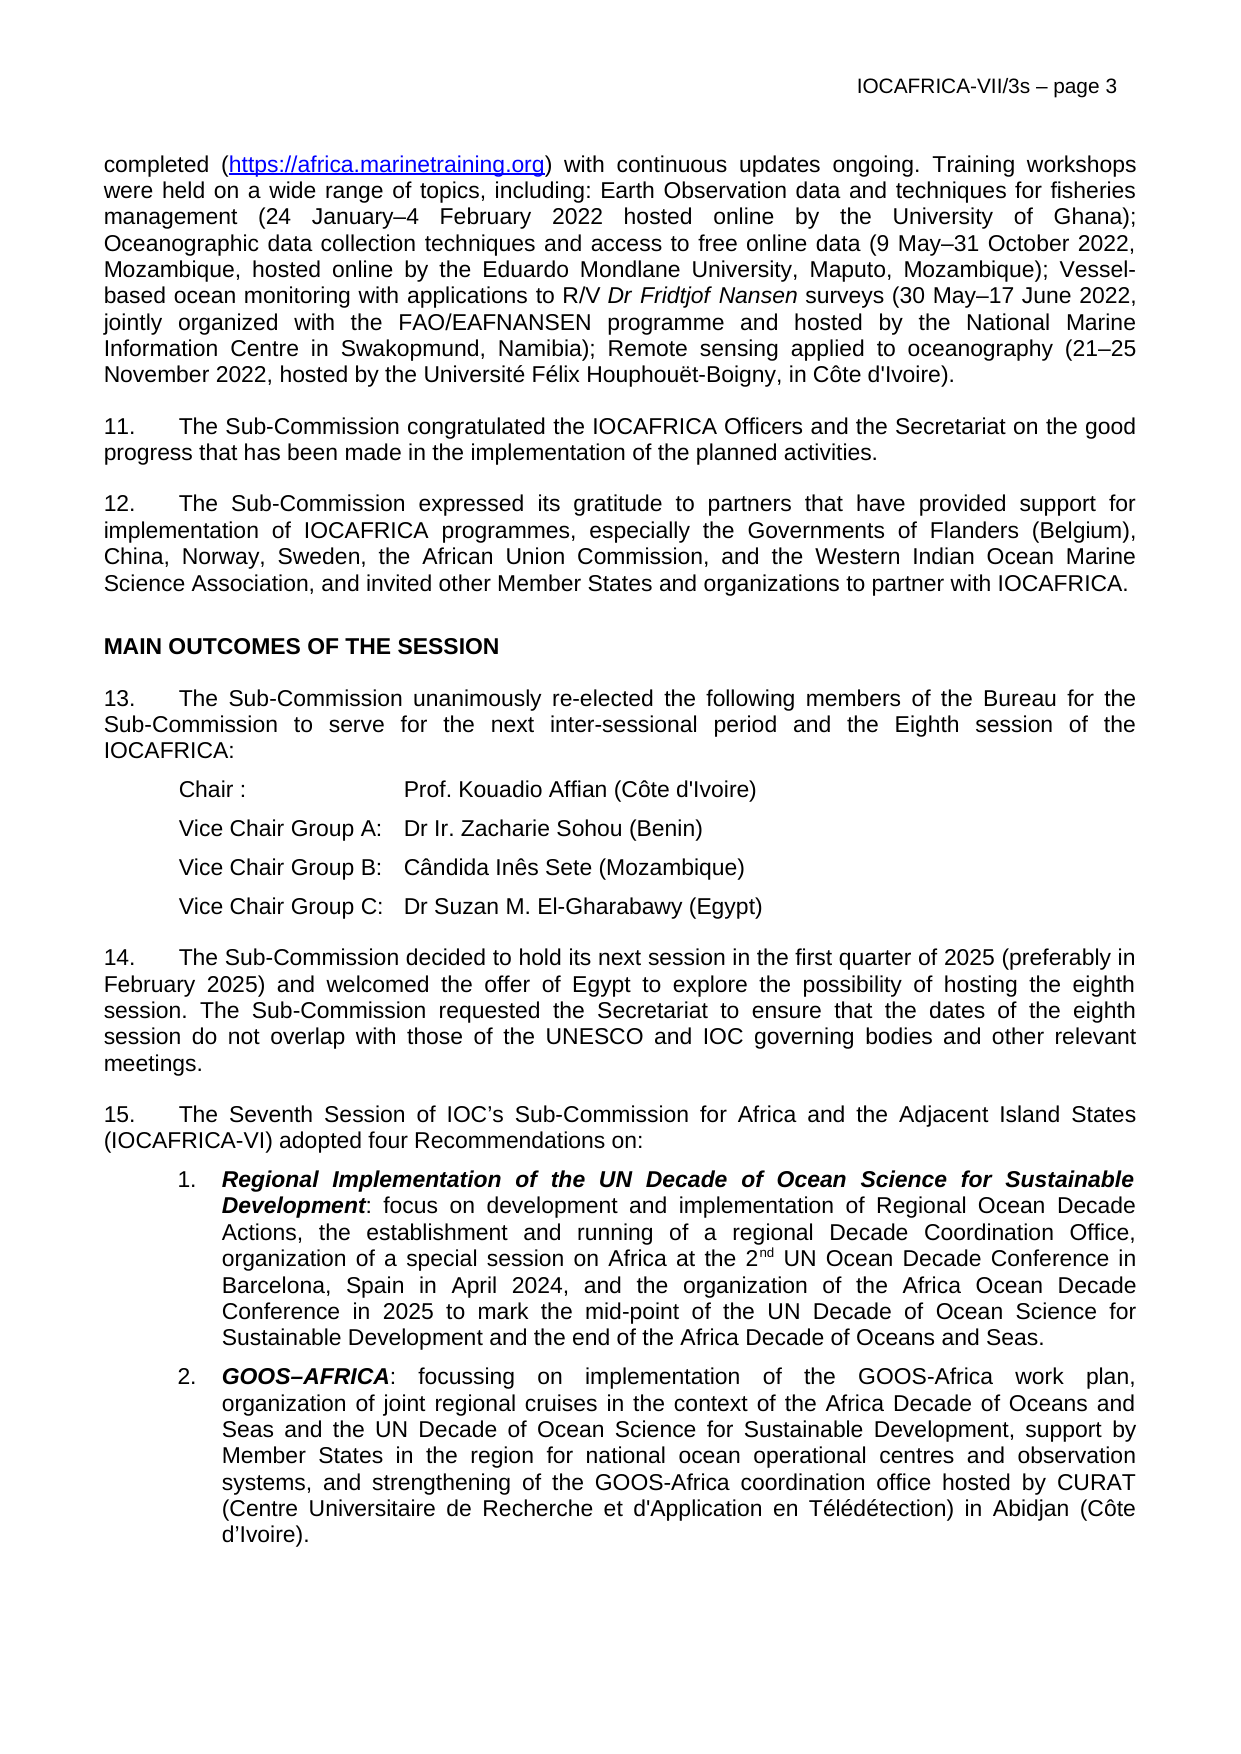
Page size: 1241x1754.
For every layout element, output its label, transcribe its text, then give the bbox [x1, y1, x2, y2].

list The Sub-Commission expressed its gratitude to partners that have provided support for implementation of IOCAFRICA programmes, especially the Governments of Flanders (Belgium), China, Norway, Sweden, the African Union Commission, and the Western Indian Ocean Marine Science Association, and invited other Member States and organizations to partner with IOCAFRICA. [103, 490, 1137, 596]
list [103, 151, 1137, 388]
text Chair : Prof. Kouadio Affian (Côte d'Ivoire) [178, 776, 1137, 803]
list GOOS–AFRICA: focussing on implementation of the GOOS-Africa work plan, organization of joint regional cruises in the context of the Africa Decade of Oceans and Seas and the UN Decade of Ocean Science for Sustainable Development, support by Member States in the region for national ocean operational centres and observation systems, and strengthening of the GOOS-Africa coordination office hosted by CURAT (Centre Universitaire de Recherche et d'Application en Télédétection) in Abidjan (Côte d’Ivoire). [177, 1363, 1137, 1548]
list Regional Implementation of the UN Decade of Ocean Science for Sustainable Development: focus on development and implementation of Regional Ocean Decade Actions, the establishment and running of a regional Decade Coordination Office, organization of a special session on Africa at the 2nd UN Ocean Decade Conference in Barcelona, Spain in April 2024, and the organization of the Africa Ocean Decade Conference in 2025 to mark the mid-point of the UN Decade of Ocean Science for Sustainable Development and the end of the Africa Decade of Oceans and Seas. [177, 1166, 1137, 1351]
text Vice Chair Group A: Dr Ir. Zacharie Sohou (Benin) [178, 815, 1137, 841]
list The Sub-Commission decided to hold its next session in the first quarter of 2025 (preferably in February 2025) and welcomed the offer of Egypt to explore the possibility of hosting the eighth session. The Sub-Commission requested the Secretariat to ensure that the dates of the eighth session do not overlap with those of the UNESCO and IOC governing bodies and other relevant meetings. [103, 944, 1137, 1076]
text MAIN OUTCOMES OF THE SESSION [103, 633, 1137, 660]
list The Seventh Session of IOC’s Sub-Commission for Africa and the Adjacent Island States (IOCAFRICA-VI) adopted four Recommendations on: [103, 1101, 1137, 1154]
list The Sub-Commission unanimously re-elected the following members of the Bureau for the Sub-Commission to serve for the next inter-sessional period and the Eighth session of the IOCAFRICA: [103, 685, 1137, 764]
text Vice Chair Group B: Cândida Inês Sete (Mozambique) [178, 854, 1137, 880]
list The Sub-Commission congratulated the IOCAFRICA Officers and the Secretariat on the good progress that has been made in the implementation of the planned activities. [103, 413, 1137, 465]
text Vice Chair Group C: Dr Suzan M. El-Gharabawy (Egypt) [178, 893, 1137, 919]
